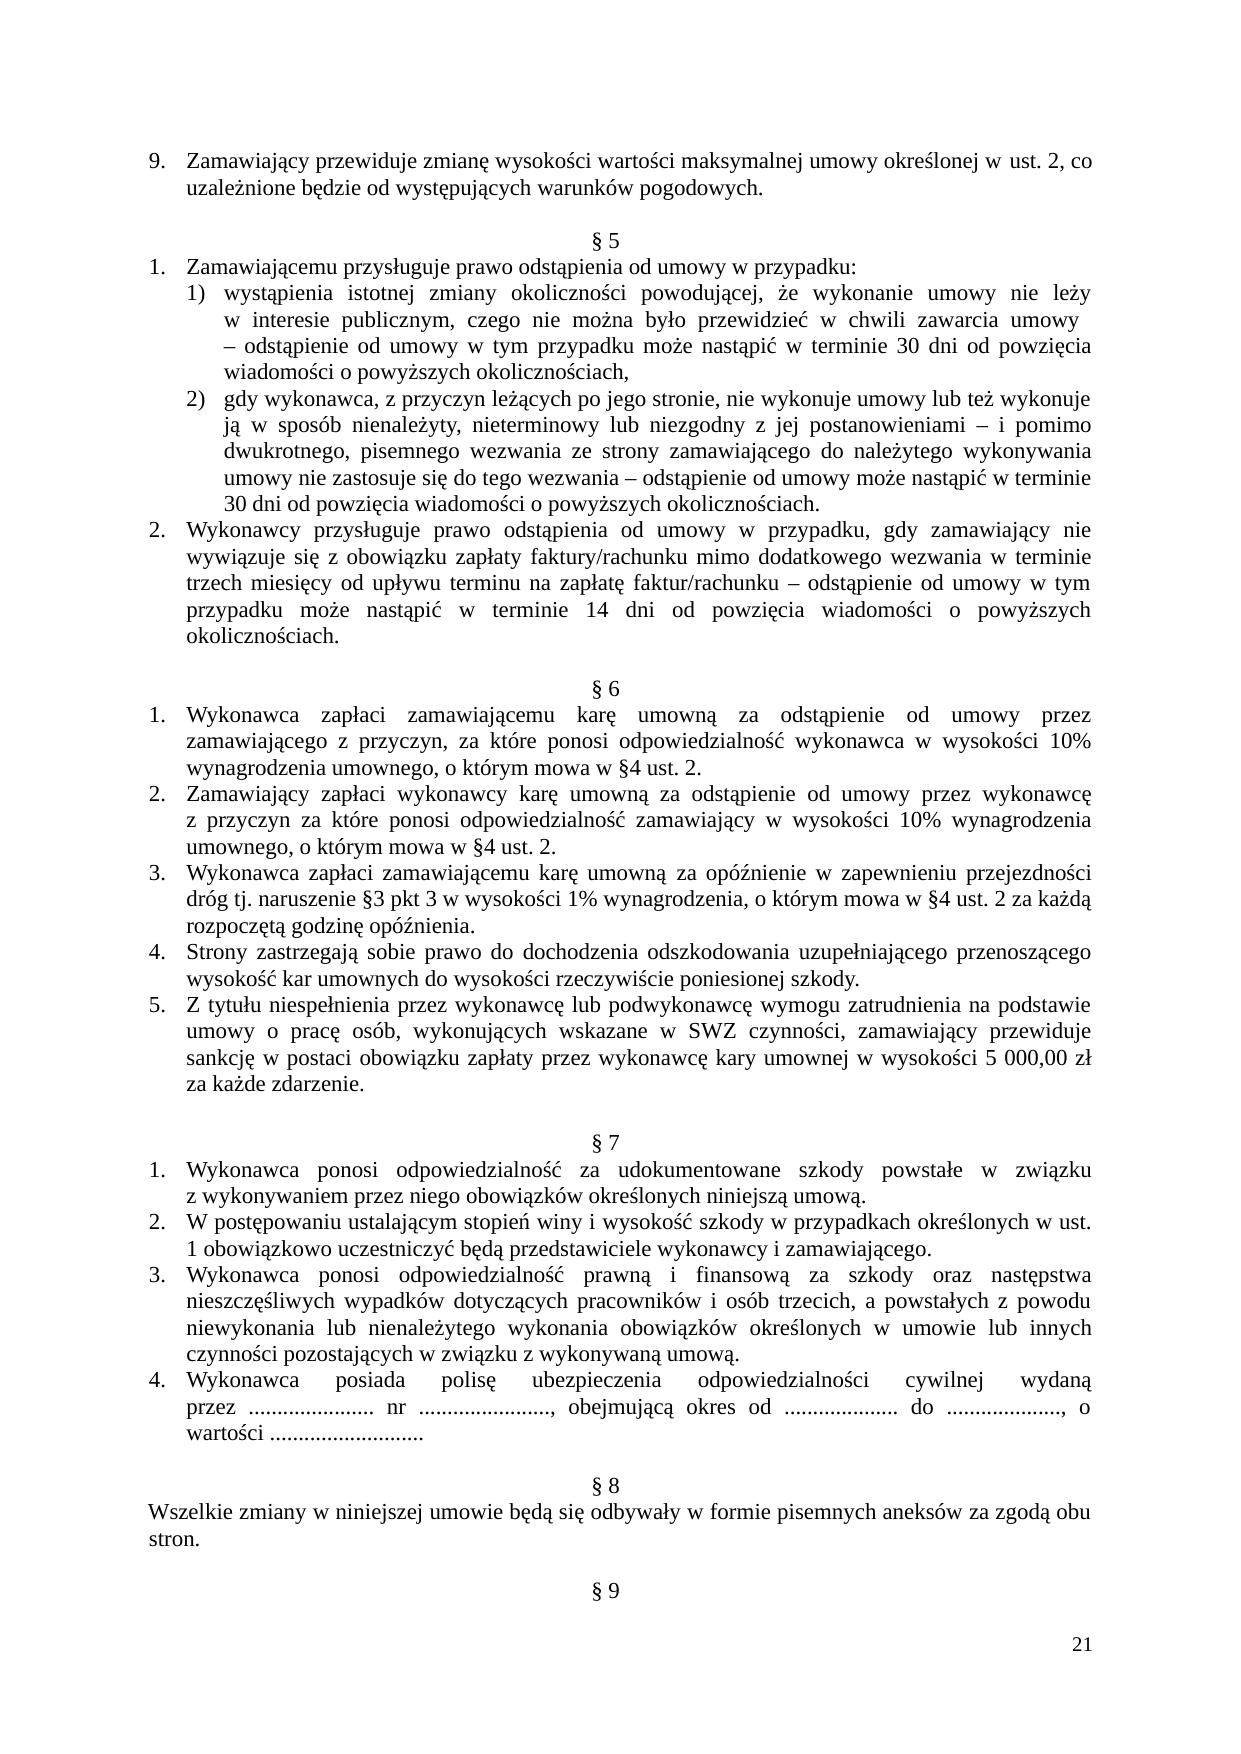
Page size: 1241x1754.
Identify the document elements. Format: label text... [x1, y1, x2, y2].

list Strony zastrzegają sobie prawo do dochodzenia odszkodowania uzupełniającego przenoszącego wysokość kar umownych do wysokości rzeczywiście poniesionej szkody. [149, 938, 1093, 991]
list W postępowaniu ustalającym stopień winy i wysokość szkody w przypadkach określonych w ust. 1 obowiązkowo uczestniczyć będą przedstawiciele wykonawcy i zamawiającego. [149, 1208, 1093, 1261]
list Zamawiającemu przysługuje prawo odstąpienia od umowy w przypadku: [149, 253, 1093, 279]
list Zamawiający zapłaci wykonawcy karę umowną za odstąpienie od umowy przez wykonawcę z przyczyn za które ponosi odpowiedzialność zamawiający w wysokości 10% wynagrodzenia umownego, o którym mowa w §4 ust. 2. [149, 780, 1093, 859]
list Wykonawca ponosi odpowiedzialność za udokumentowane szkody powstałe w związku z wykonywaniem przez niego obowiązków określonych niniejszą umową. [149, 1156, 1093, 1208]
text § 9 [148, 1577, 1063, 1604]
list Wykonawca zapłaci zamawiającemu karę umowną za opóźnienie w zapewnieniu przejezdności dróg tj. naruszenie §3 pkt 3 w wysokości 1% wynagrodzenia, o którym mowa w §4 ust. 2 za każdą rozpoczętą godzinę opóźnienia. [149, 859, 1093, 938]
text § 5 [148, 227, 1063, 253]
list Wykonawca ponosi odpowiedzialność prawną i finansową za szkody oraz następstwa nieszczęśliwych wypadków dotyczących pracowników i osób trzecich, a powstałych z powodu niewykonania lub nienależytego wykonania obowiązków określonych w umowie lub innych czynności pozostających w związku z wykonywaną umową. [149, 1261, 1093, 1367]
list gdy wykonawca, z przyczyn leżących po jego stronie, nie wykonuje umowy lub też wykonuje ją w sposób nienależyty, nieterminowy lub niezgodny z jej postanowieniami – i pomimo dwukrotnego, pisemnego wezwania ze strony zamawiającego do należytego wykonywania umowy nie zastosuje się do tego wezwania – odstąpienie od umowy może nastąpić w terminie 30 dni od powzięcia wiadomości o powyższych okolicznościach. [186, 385, 1093, 517]
text Wszelkie zmiany w niniejszej umowie będą się odbywały w formie pisemnych aneksów za zgodą obu stron. [148, 1498, 1093, 1551]
list Wykonawcy przysługuje prawo odstąpienia od umowy w przypadku, gdy zamawiający nie wywiązuje się z obowiązku zapłaty faktury/rachunku mimo dodatkowego wezwania w terminie trzech miesięcy od upływu terminu na zapłatę faktur/rachunku – odstąpienie od umowy w tym przypadku może nastąpić w terminie 14 dni od powzięcia wiadomości o powyższych okolicznościach. [149, 517, 1093, 648]
text § 8 [148, 1472, 1063, 1498]
text § 7 [148, 1129, 1063, 1156]
list wystąpienia istotnej zmiany okoliczności powodującej, że wykonanie umowy nie leży w interesie publicznym, czego nie można było przewidzieć w chwili zawarcia umowy – odstąpienie od umowy w tym przypadku może nastąpić w terminie 30 dni od powzięcia wiadomości o powyższych okolicznościach, [186, 279, 1093, 385]
list Wykonawca zapłaci zamawiającemu karę umowną za odstąpienie od umowy przez zamawiającego z przyczyn, za które ponosi odpowiedzialność wykonawca w wysokości 10% wynagrodzenia umownego, o którym mowa w §4 ust. 2. [149, 701, 1093, 780]
list Wykonawca posiada polisę ubezpieczenia odpowiedzialności cywilnej wydaną przez ...................... nr ......................., obejmującą okres od .................... do ...................., o wartości ........................... [149, 1367, 1093, 1446]
list Z tytułu niespełnienia przez wykonawcę lub podwykonawcę wymogu zatrudnienia na podstawie umowy o pracę osób, wykonujących wskazane w SWZ czynności, zamawiający przewiduje sankcję w postaci obowiązku zapłaty przez wykonawcę kary umownej w wysokości 5 000,00 zł za każde zdarzenie. [149, 991, 1093, 1096]
text § 6 [148, 675, 1063, 701]
list Zamawiający przewiduje zmianę wysokości wartości maksymalnej umowy określonej w ust. 2, co uzależnione będzie od występujących warunków pogodowych. [149, 148, 1093, 200]
